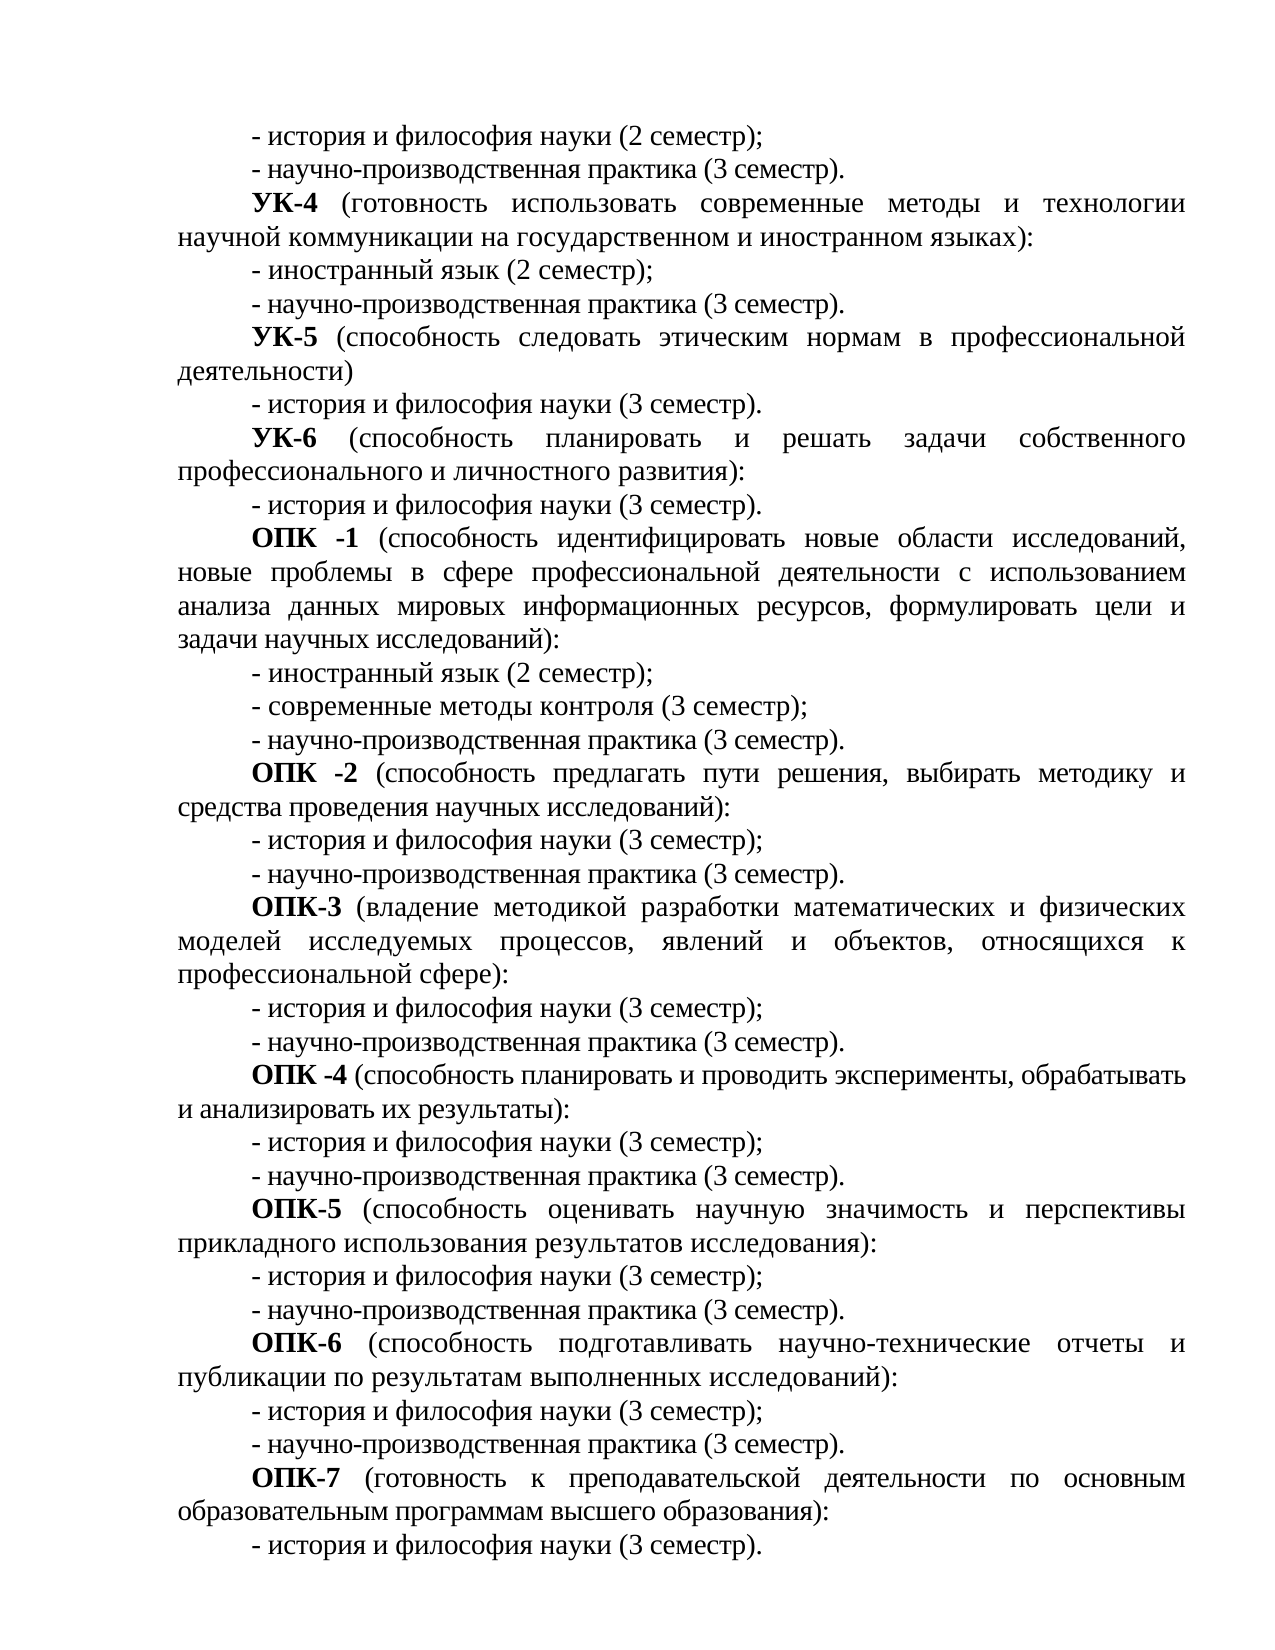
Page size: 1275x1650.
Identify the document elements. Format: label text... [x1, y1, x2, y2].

text УК-6 (способность планировать и решать задачи собственного профессионального и личностного развития): [177, 420, 1186, 487]
text УК-4 (готовность использовать современные методы и технологии научной коммуникации на государственном и иностранном языках): [177, 185, 1186, 252]
text - научно-производственная практика (3 семестр). [177, 286, 1186, 319]
text - история и философия науки (3 семестр); [177, 1124, 1186, 1158]
text - история и философия науки (3 семестр); [177, 1258, 1186, 1292]
text - научно-производственная практика (3 семестр). [177, 1024, 1186, 1057]
text - история и философия науки (3 семестр); [177, 990, 1186, 1024]
text - научно-производственная практика (3 семестр). [177, 722, 1186, 755]
text - история и философия науки (3 семестр); [177, 822, 1186, 856]
text ОПК -2 (способность предлагать пути решения, выбирать методику и средства проведения научных исследований): [177, 755, 1186, 822]
text - история и философия науки (3 семестр); [177, 1393, 1186, 1426]
text ОПК -1 (способность идентифицировать новые области исследований, новые проблемы в сфере профессиональной деятельности с использованием анализа данных мировых информационных ресурсов, формулировать цели и задачи научных исследований): [177, 521, 1186, 655]
text ОПК-6 (способность подготавливать научно-технические отчеты и публикации по результатам выполненных исследований): [177, 1326, 1186, 1393]
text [177, 152, 1186, 185]
text УК-5 (способность следовать этическим нормам в профессиональной деятельности) [177, 319, 1186, 386]
text ОПК-3 (владение методикой разработки математических и физических моделей исследуемых процессов, явлений и объектов, относящихся к профессиональной сфере): [177, 889, 1186, 990]
text - иностранный язык (2 семестр); [177, 252, 1186, 286]
text - научно-производственная практика (3 семестр). [177, 856, 1186, 889]
text ОПК-5 (способность оценивать научную значимость и перспективы прикладного использования результатов исследования): [177, 1191, 1186, 1258]
text - научно-производственная практика (3 семестр). [177, 1292, 1186, 1326]
text - история и философия науки (2 семестр); [177, 118, 1186, 152]
text - история и философия науки (3 семестр). [177, 386, 1186, 420]
text - иностранный язык (2 семестр); [177, 655, 1186, 688]
text - научно-производственная практика (3 семестр). [177, 1426, 1186, 1460]
text ОПК -4 (способность планировать и проводить эксперименты, обрабатывать и анализировать их результаты): [177, 1057, 1186, 1124]
text ОПК-7 (готовность к преподавательской деятельности по основным образовательным программам высшего образования): [177, 1460, 1186, 1527]
text - современные методы контроля (3 семестр); [177, 688, 1186, 722]
text - история и философия науки (3 семестр). [177, 1527, 1186, 1560]
text - история и философия науки (3 семестр). [177, 487, 1186, 521]
text - научно-производственная практика (3 семестр). [177, 1158, 1186, 1191]
